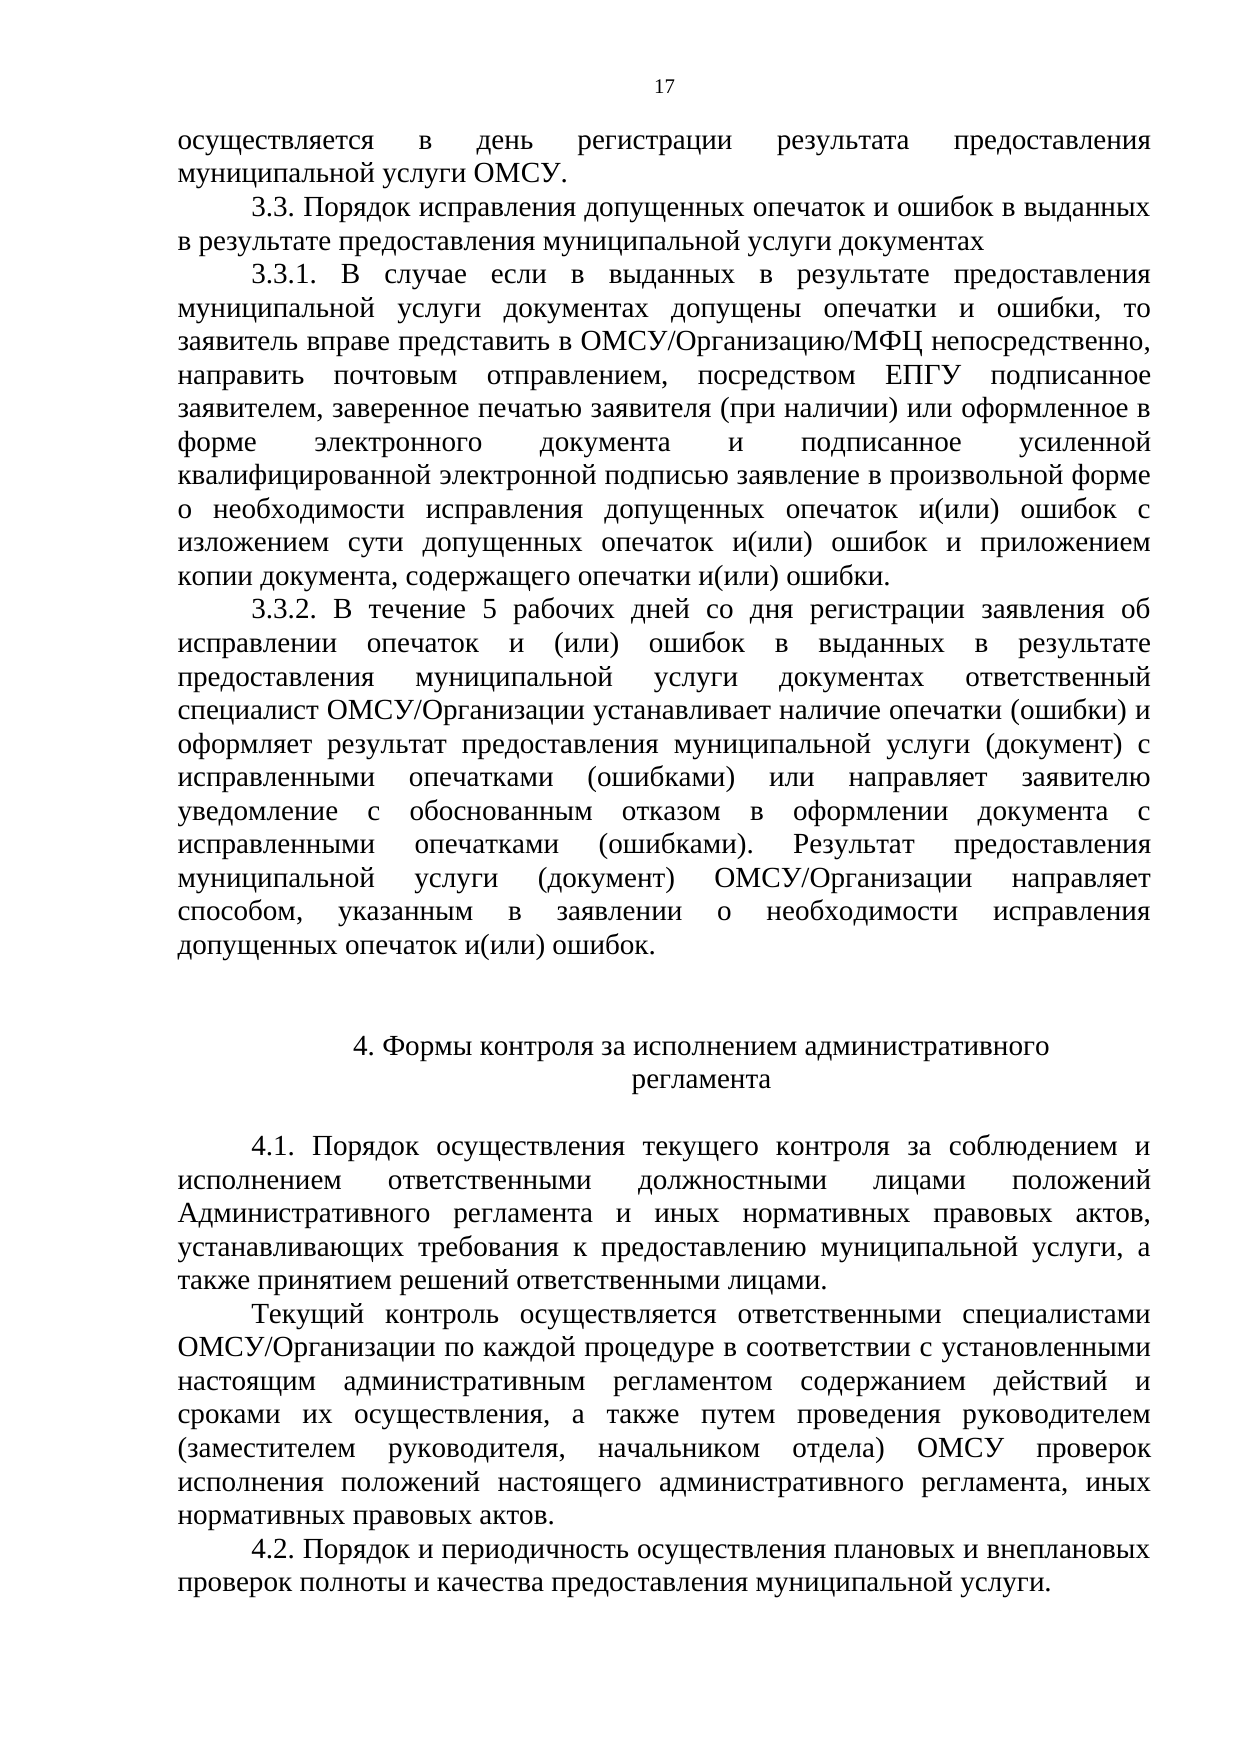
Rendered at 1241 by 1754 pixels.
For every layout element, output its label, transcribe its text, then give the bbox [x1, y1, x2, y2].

text 4.2. Порядок и периодичность осуществления плановых и внеплановых проверок полноты и качества предоставления муниципальной услуги. [177, 1531, 1152, 1598]
text 4. Формы контроля за исполнением административного [177, 1028, 1152, 1061]
text 4.1. Порядок осуществления текущего контроля за соблюдением и исполнением ответственными должностными лицами положений Административного регламента и иных нормативных правовых актов, устанавливающих требования к предоставлению муниципальной услуги, а также принятием решений ответственными лицами. [177, 1128, 1152, 1296]
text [177, 122, 1152, 189]
text регламента [177, 1061, 1152, 1095]
text Текущий контроль осуществляется ответственными специалистами ОМСУ/Организации по каждой процедуре в соответствии с установленными настоящим административным регламентом содержанием действий и сроками их осуществления, а также путем проведения руководителем (заместителем руководителя, начальником отдела) ОМСУ проверок исполнения положений настоящего административного регламента, иных нормативных правовых актов. [177, 1296, 1152, 1531]
text 3.3.1. В случае если в выданных в результате предоставления муниципальной услуги документах допущены опечатки и ошибки, то заявитель вправе представить в ОМСУ/Организацию/МФЦ непосредственно, направить почтовым отправлением, посредством ЕПГУ подписанное заявителем, заверенное печатью заявителя (при наличии) или оформленное в форме электронного документа и подписанное усиленной квалифицированной электронной подписью заявление в произвольной форме о необходимости исправления допущенных опечаток и(или) ошибок с изложением сути допущенных опечаток и(или) ошибок и приложением копии документа, содержащего опечатки и(или) ошибки. [177, 256, 1152, 592]
text 3.3. Порядок исправления допущенных опечаток и ошибок в выданных в результате предоставления муниципальной услуги документах [177, 189, 1152, 256]
text 3.3.2. В течение 5 рабочих дней со дня регистрации заявления об исправлении опечаток и (или) ошибок в выданных в результате предоставления муниципальной услуги документах ответственный специалист ОМСУ/Организации устанавливает наличие опечатки (ошибки) и оформляет результат предоставления муниципальной услуги (документ) с исправленными опечатками (ошибками) или направляет заявителю уведомление с обоснованным отказом в оформлении документа с исправленными опечатками (ошибками). Результат предоставления муниципальной услуги (документ) ОМСУ/Организации направляет способом, указанным в заявлении о необходимости исправления допущенных опечаток и(или) ошибок. [177, 592, 1152, 961]
